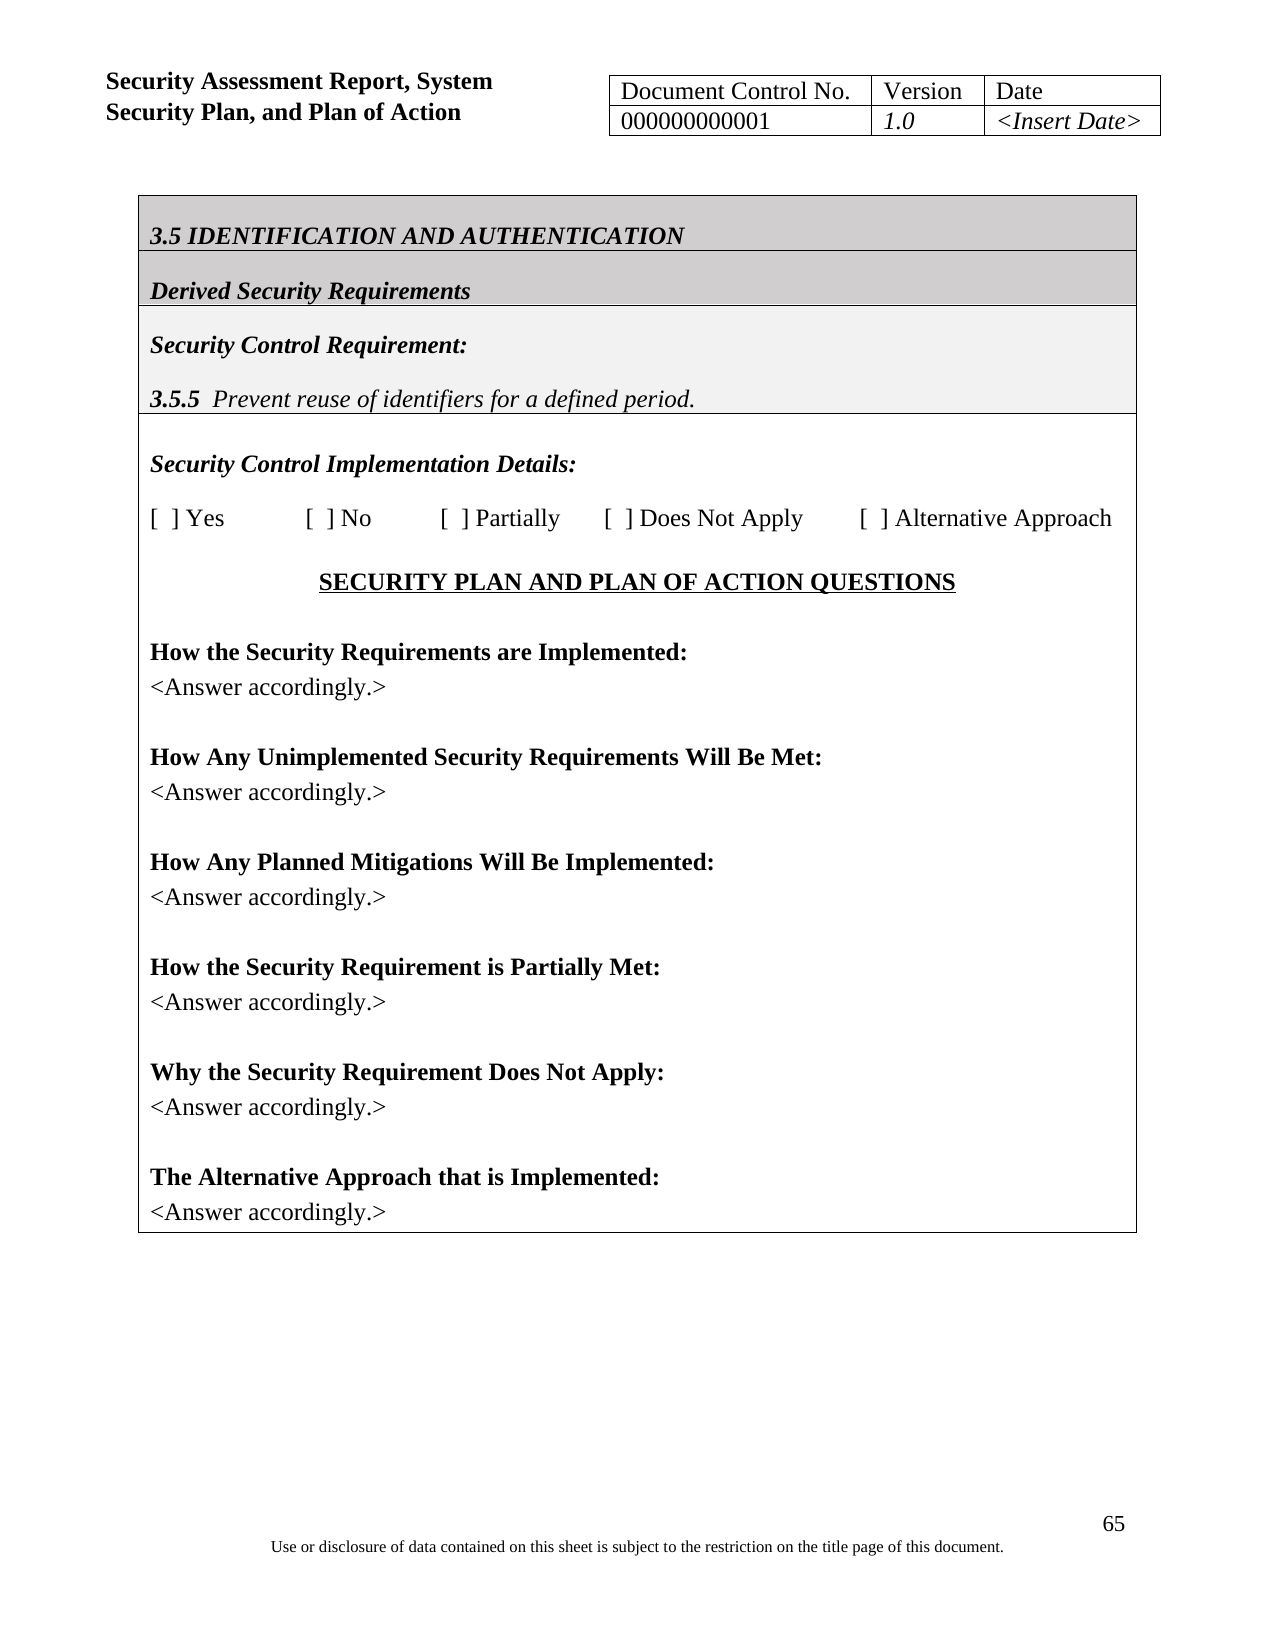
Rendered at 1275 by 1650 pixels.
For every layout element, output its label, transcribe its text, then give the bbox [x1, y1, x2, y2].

table_cell Security Control Requirement: 3.5.5 Prevent reuse of identifiers for a defined period. [139, 306, 1136, 413]
table_cell Derived Security Requirements [139, 251, 1136, 304]
table_header 3.5 IDENTIFICATION AND AUTHENTICATION [139, 196, 1136, 250]
